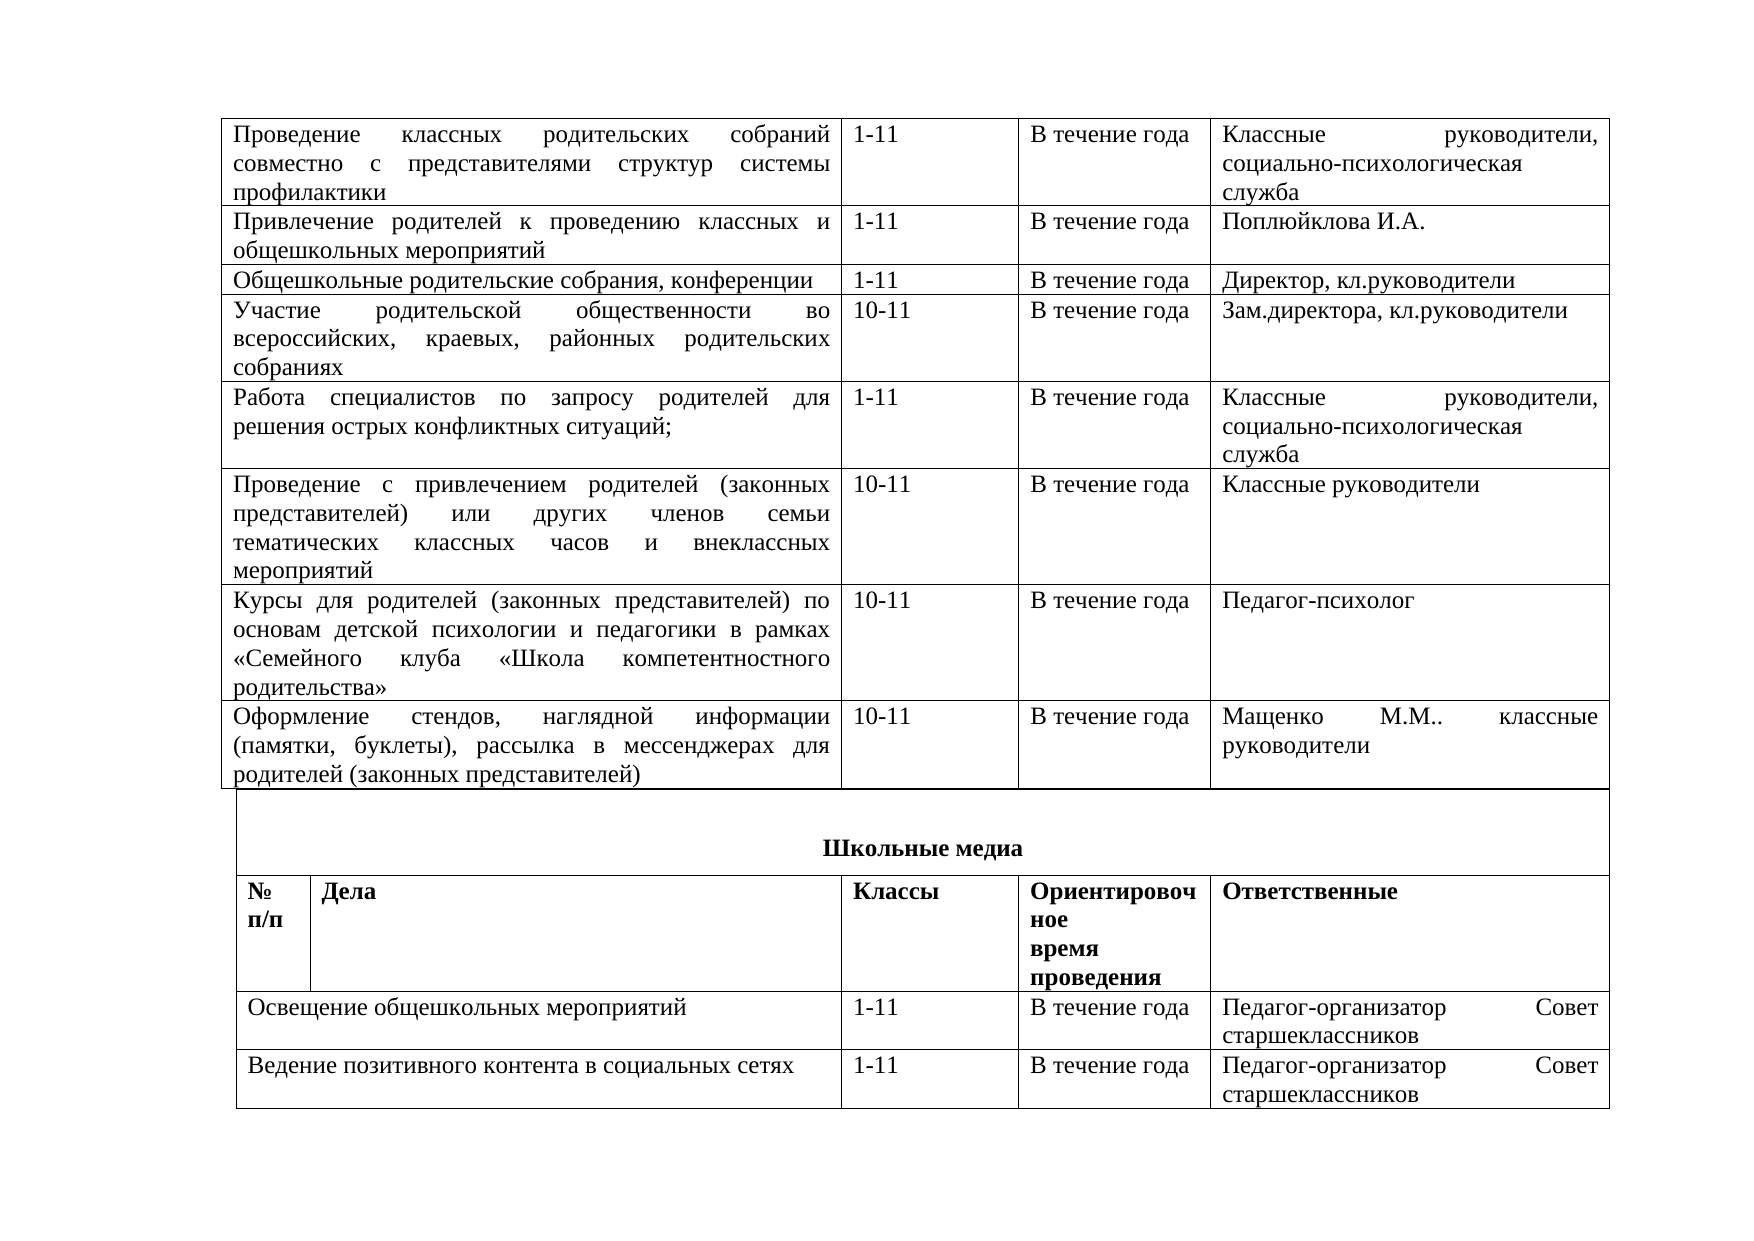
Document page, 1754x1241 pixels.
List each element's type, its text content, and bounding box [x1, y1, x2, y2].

table_cell Мащенко М.М.. классные руководители [1211, 701, 1609, 788]
table_cell Общешкольные родительские собрания, конференции [222, 265, 841, 294]
table_cell Директор, кл.руководители [1211, 265, 1609, 294]
table_cell Зам.директора, кл.руководители [1211, 295, 1609, 381]
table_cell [1211, 992, 1609, 1049]
table_cell Ориентировочное время проведения [1019, 876, 1210, 991]
table_cell В течение года [1019, 469, 1210, 584]
table_cell В течение года [1019, 119, 1210, 205]
table_cell Дела [311, 876, 841, 991]
table_cell 1-11 [842, 992, 1018, 1049]
table_cell 10-11 [842, 585, 1018, 700]
table_cell В течение года [1019, 382, 1210, 468]
table_cell В течение года [1019, 992, 1210, 1049]
table_cell Участие родительской общественности во всероссийских, краевых, районных родительских собраниях [222, 295, 841, 381]
table_cell В течение года [1019, 1050, 1210, 1108]
table_cell Работа специалистов по запросу родителей для решения острых конфликтных ситуаций; [222, 382, 841, 468]
table_cell 1-11 [842, 206, 1018, 264]
table_cell В течение года [1019, 295, 1210, 381]
table_cell Проведение с привлечением родителей (законных представителей) или других членов семьи тематических классных часов и внеклассных мероприятий [222, 469, 841, 584]
table_cell Курсы для родителей (законных представителей) по основам детской психологии и педагогики в рамках «Семейного клуба «Школа компетентностного родительства» [222, 585, 841, 700]
table_cell Классные руководители, социально-психологическая служба [1211, 119, 1609, 205]
table_cell 10-11 [842, 701, 1018, 788]
table_cell Привлечение родителей к проведению классных и общешкольных мероприятий [222, 206, 841, 264]
table_cell Классные руководители [1211, 469, 1609, 584]
table_cell Классы [842, 876, 1018, 991]
table_cell В течение года [1019, 585, 1210, 700]
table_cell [1211, 1050, 1609, 1108]
table_cell Ответственные [1211, 876, 1609, 991]
table_cell Педагог-психолог [1211, 585, 1609, 700]
table_cell В течение года [1019, 701, 1210, 788]
table_cell 10-11 [842, 469, 1018, 584]
table_cell Проведение классных родительских собраний совместно с представителями структур системы профилактики [222, 119, 841, 205]
table_cell В течение года [1019, 265, 1210, 294]
table_cell 1-11 [842, 382, 1018, 468]
table_cell № п/п [237, 876, 310, 991]
table_cell Оформление стендов, наглядной информации (памятки, буклеты), рассылка в мессенджерах для родителей (законных представителей) [222, 701, 841, 788]
table_cell 1-11 [842, 265, 1018, 294]
table_cell 10-11 [842, 295, 1018, 381]
table_cell 1-11 [842, 119, 1018, 205]
table_cell 1-11 [842, 1050, 1018, 1108]
table_cell Классные руководители, социально-психологическая служба [1211, 382, 1609, 468]
table_cell Освещение общешкольных мероприятий [237, 992, 841, 1049]
table_header Школьные медиа [237, 790, 1609, 875]
table_cell Ведение позитивного контента в социальных сетях [237, 1050, 841, 1108]
table_cell В течение года [1019, 206, 1210, 264]
table_cell Поплюйклова И.А. [1211, 206, 1609, 264]
